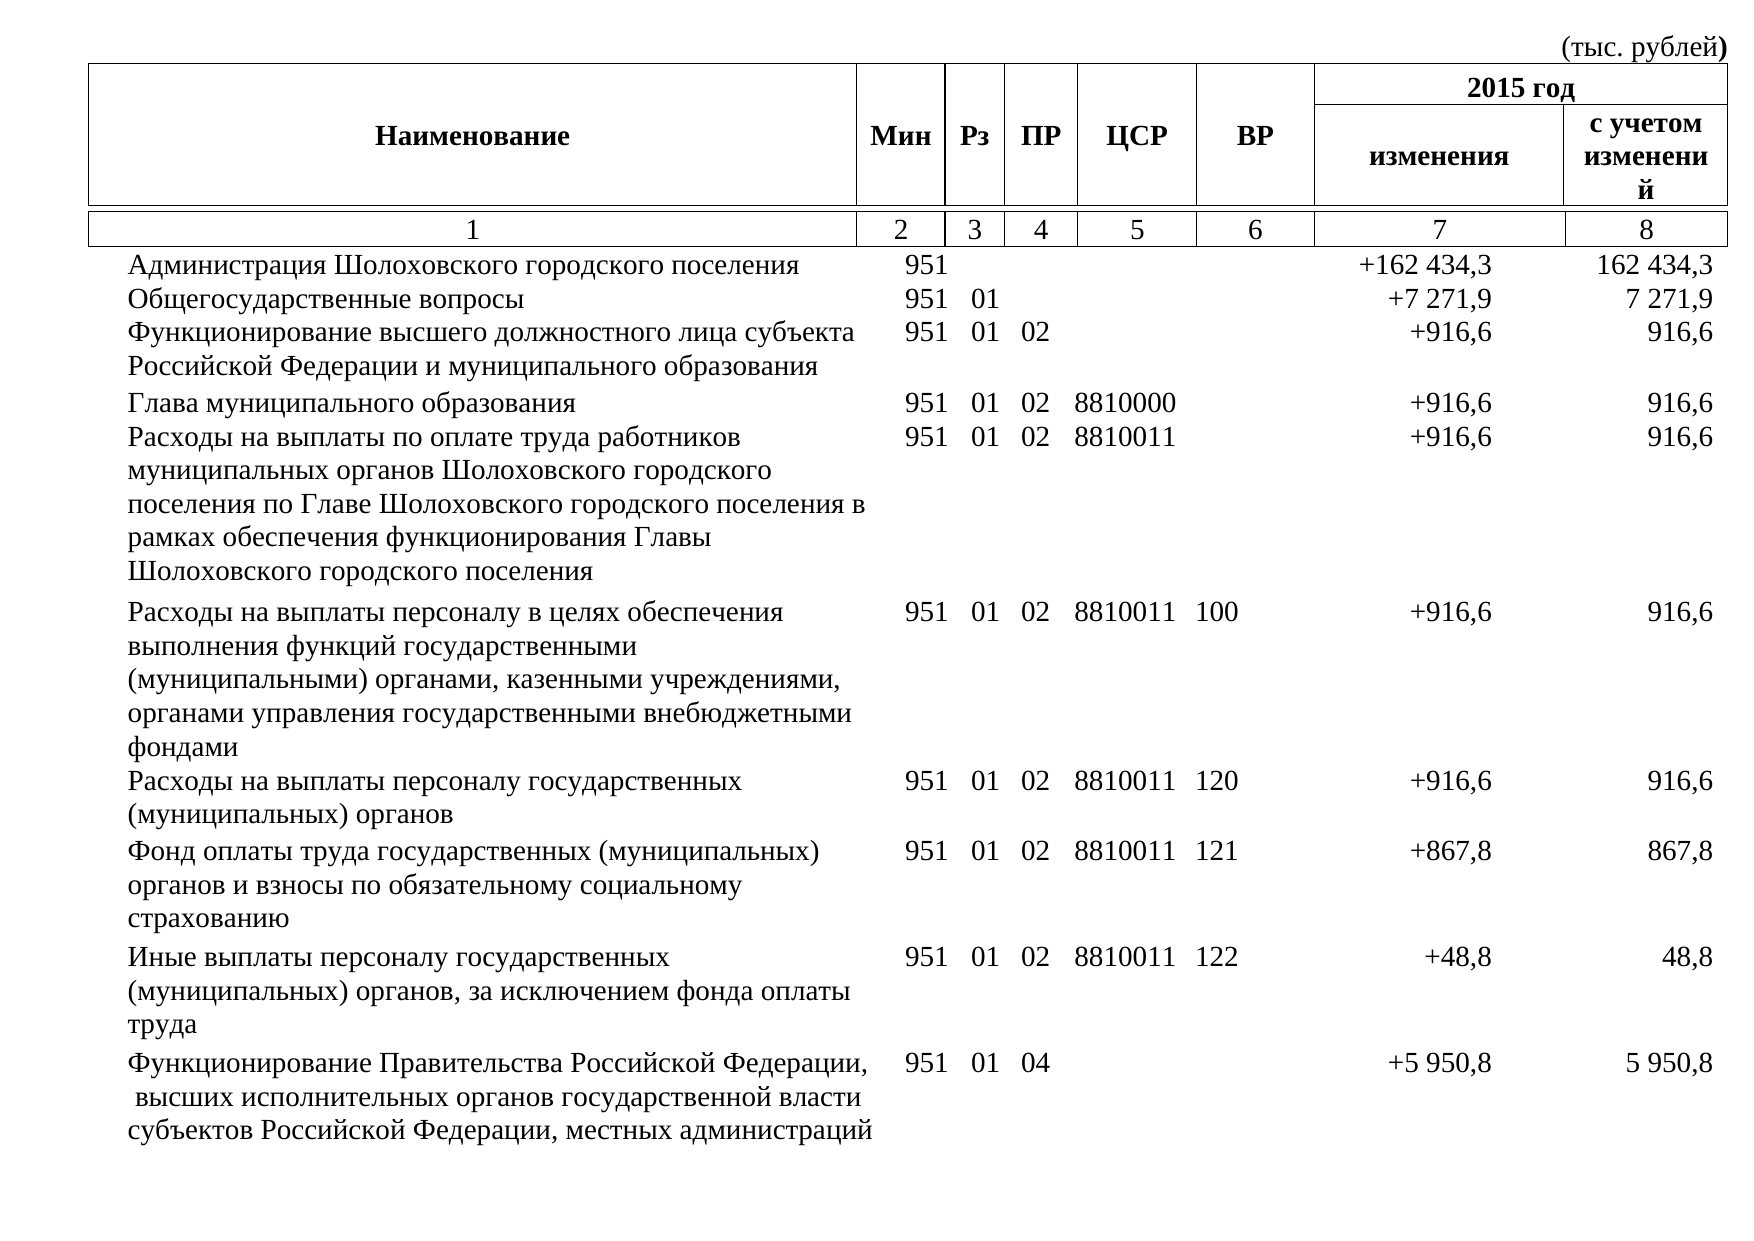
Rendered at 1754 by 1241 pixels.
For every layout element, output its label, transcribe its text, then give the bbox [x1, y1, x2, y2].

text труда [118, 1006, 1636, 1040]
text (муниципальных) органов [118, 796, 1636, 830]
text Расходы на выплаты по оплате труда работников 951 01 02 8810011 +916,6 916,6 [118, 419, 1636, 452]
table_header Мин [857, 64, 944, 205]
text органами управления государственными внебюджетными [118, 695, 1636, 729]
table_header ЦСР [1078, 64, 1196, 205]
table_header 2 [857, 212, 944, 246]
text муниципальных органов Шолоховского городского [118, 452, 1636, 486]
table_header 4 [1005, 212, 1077, 246]
text Расходы на выплаты персоналу государственных 951 01 02 8810011 120 +916,6 916,6 [118, 763, 1636, 796]
table_header 7 [1315, 212, 1565, 246]
table_header Рз [946, 64, 1004, 205]
table_header 5 [1078, 212, 1196, 246]
table_header ВР [1197, 64, 1314, 205]
text выполнения функций государственными [118, 628, 1636, 662]
text (муниципальными) органами, казенными учреждениями, [118, 662, 1636, 695]
text Глава муниципального образования 951 01 02 8810000 +916,6 916,6 [118, 385, 1636, 419]
text Фонд оплаты труда государственных (муниципальных) 951 01 02 8810011 121 +867,8 867,8 [118, 833, 1636, 867]
text страхованию [118, 901, 1636, 934]
table_cell с учетом изменений [1564, 105, 1727, 205]
table_header ПР [1005, 64, 1077, 205]
text органов и взносы по обязательному социальному [118, 867, 1636, 901]
text рамках обеспечения функционирования Главы [118, 519, 1636, 553]
text Шолоховского городского поселения [118, 553, 1636, 586]
text фондами [118, 729, 1636, 762]
table_cell изменения [1315, 105, 1563, 205]
text Общегосударственные вопросы 951 01 +7 271,9 7 271,9 [118, 281, 1636, 314]
table_header Наименование [89, 64, 856, 205]
text высших исполнительных органов государственной власти [118, 1079, 1636, 1112]
text Администрация Шолоховского городского поселения 951 +162 434,3 162 434,3 [118, 247, 1636, 281]
text Функционирование Правительства Российской Федерации, 951 01 04 +5 950,8 5 950,8 [118, 1045, 1636, 1079]
table_header 8 [1566, 212, 1727, 246]
table_header 1 [89, 212, 856, 246]
text Российской Федерации и муниципального образования [118, 348, 1636, 381]
table_header 2015 год [1315, 64, 1727, 104]
table_header 6 [1197, 212, 1314, 246]
text (муниципальных) органов, за исключением фонда оплаты [118, 973, 1636, 1006]
text поселения по Главе Шолоховского городского поселения в [118, 486, 1636, 519]
text Иные выплаты персоналу государственных 951 01 02 8810011 122 +48,8 48,8 [118, 939, 1636, 973]
text субъектов Российской Федерации, местных администраций [118, 1112, 1636, 1146]
table_header 3 [946, 212, 1004, 246]
text (тыс. рублей) [118, 29, 1636, 63]
text Расходы на выплаты персоналу в целях обеспечения 951 01 02 8810011 100 +916,6 916,6 [118, 594, 1636, 628]
text Функционирование высшего должностного лица субъекта 951 01 02 +916,6 916,6 [118, 314, 1636, 348]
